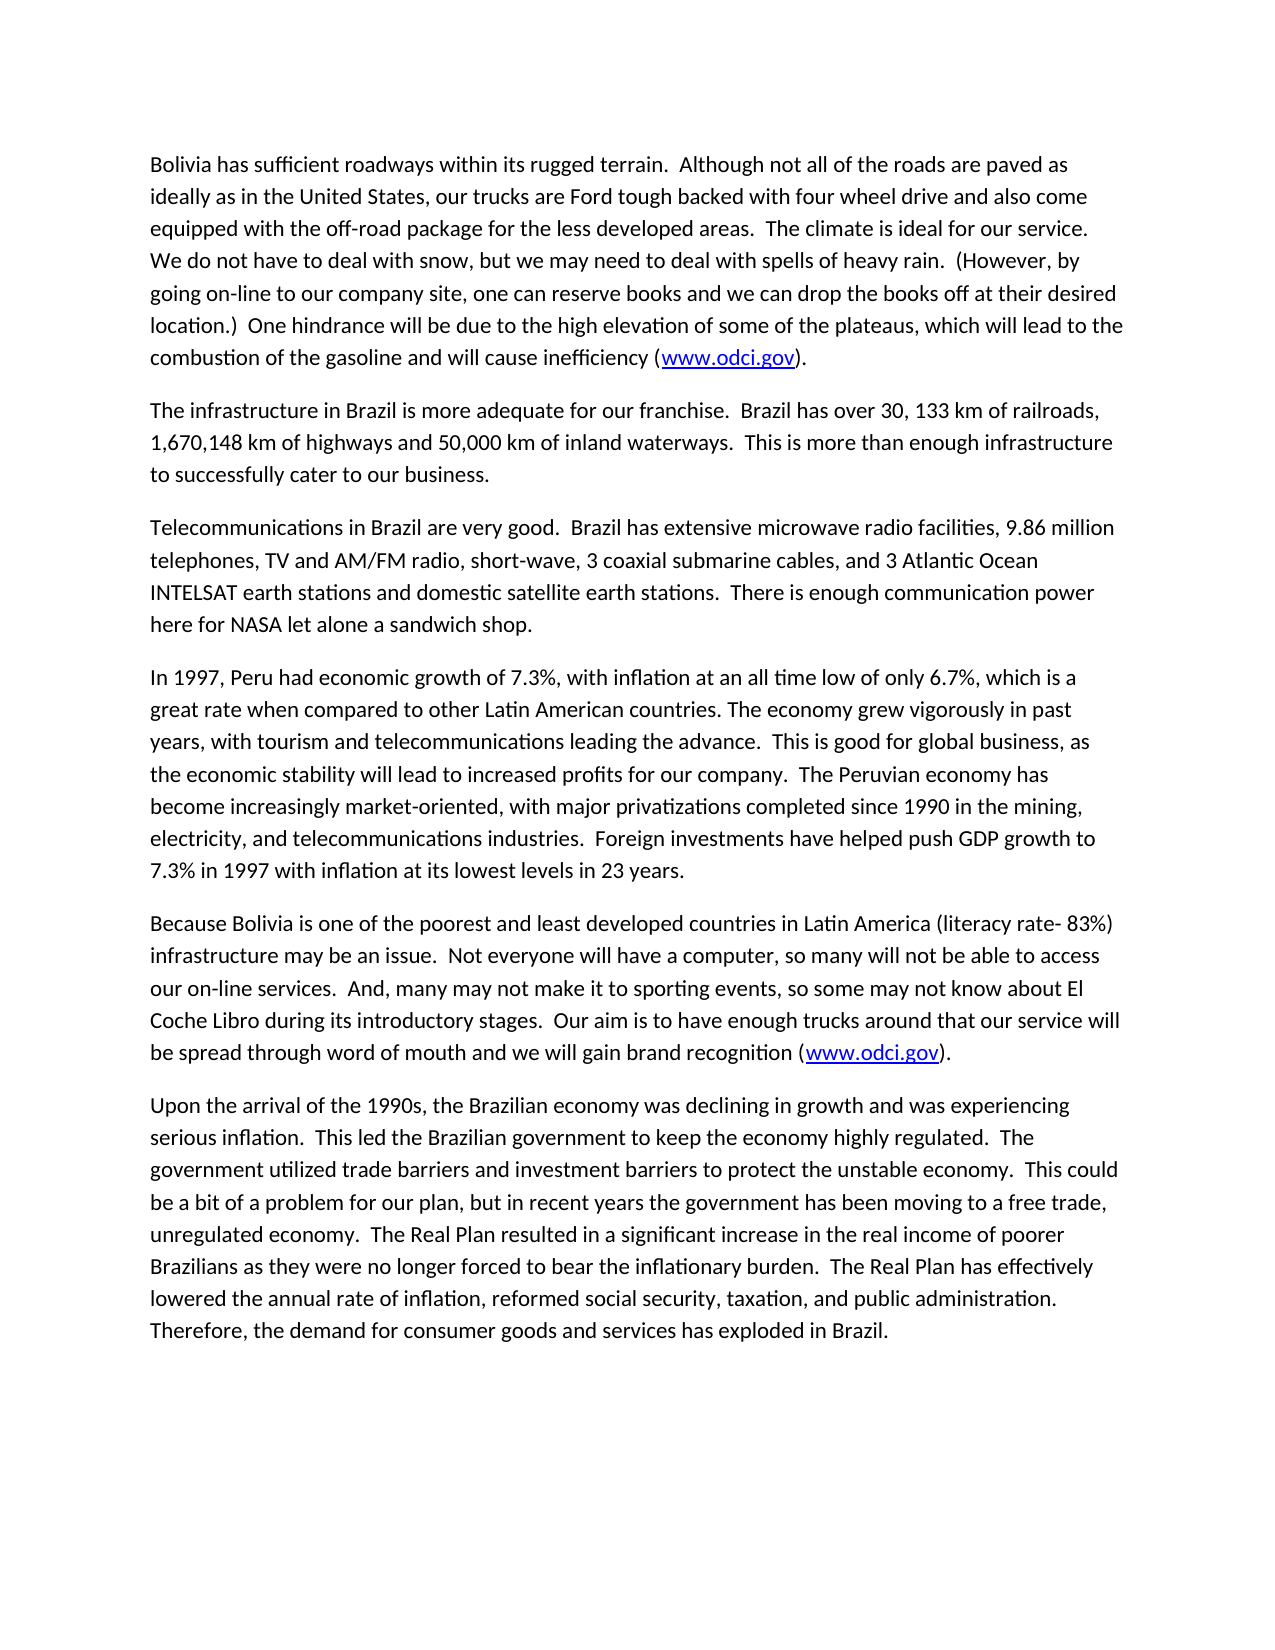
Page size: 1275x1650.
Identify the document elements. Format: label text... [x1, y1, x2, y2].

text Because Bolivia is one of the poorest and least developed countries in Latin America (literacy rate- 83%) infrastructure may be an issue. Not everyone will have a computer, so many will not be able to access our on-line services. And, many may not make it to sporting events, so some may not know about El Coche Libro during its introductory stages. Our aim is to have enough trucks around that our service will be spread through word of mouth and we will gain brand recognition (www.odci.gov). [150, 909, 1125, 1066]
text In 1997, Peru had economic growth of 7.3%, with inflation at an all time low of only 6.7%, which is a great rate when compared to other Latin American countries. The economy grew vigorously in past years, with tourism and telecommunications leading the advance. This is good for global business, as the economic stability will lead to increased profits for our company. The Peruvian economy has become increasingly market-oriented, with major privatizations completed since 1990 in the mining, electricity, and telecommunications industries. Foreign investments have helped push GDP growth to 7.3% in 1997 with inflation at its lowest levels in 23 years. [150, 663, 1125, 884]
text The infrastructure in Brazil is more adequate for our franchise. Brazil has over 30, 133 km of railroads, 1,670,148 km of highways and 50,000 km of inland waterways. This is more than enough infrastructure to successfully cater to our business. [150, 396, 1125, 488]
text Upon the arrival of the 1990s, the Brazilian economy was declining in growth and was experiencing serious inflation. This led the Brazilian government to keep the economy highly regulated. The government utilized trade barriers and investment barriers to protect the unstable economy. This could be a bit of a problem for our plan, but in recent years the government has been moving to a free trade, unregulated economy. The Real Plan resulted in a significant increase in the real income of poorer Brazilians as they were no longer forced to bear the inflationary burden. The Real Plan has effectively lowered the annual rate of inflation, reformed social security, taxation, and public administration. Therefore, the demand for consumer goods and services has exploded in Brazil. [150, 1091, 1125, 1344]
text Bolivia has sufficient roadways within its rugged terrain. Although not all of the roads are paved as ideally as in the United States, our trucks are Ford tough backed with four wheel drive and also come equipped with the off-road package for the less developed areas. The climate is ideal for our service. We do not have to deal with snow, but we may need to deal with spells of heavy rain. (However, by going on-line to our company site, one can reserve books and we can drop the books off at their desired location.) One hindrance will be due to the high elevation of some of the plateaus, which will lead to the combustion of the gasoline and will cause inefficiency (www.odci.gov). [150, 150, 1125, 371]
text Telecommunications in Brazil are very good. Brazil has extensive microwave radio facilities, 9.86 million telephones, TV and AM/FM radio, short-wave, 3 coaxial submarine cables, and 3 Atlantic Ocean INTELSAT earth stations and domestic satellite earth stations. There is enough communication power here for NASA let alone a sandwich shop. [150, 513, 1125, 638]
